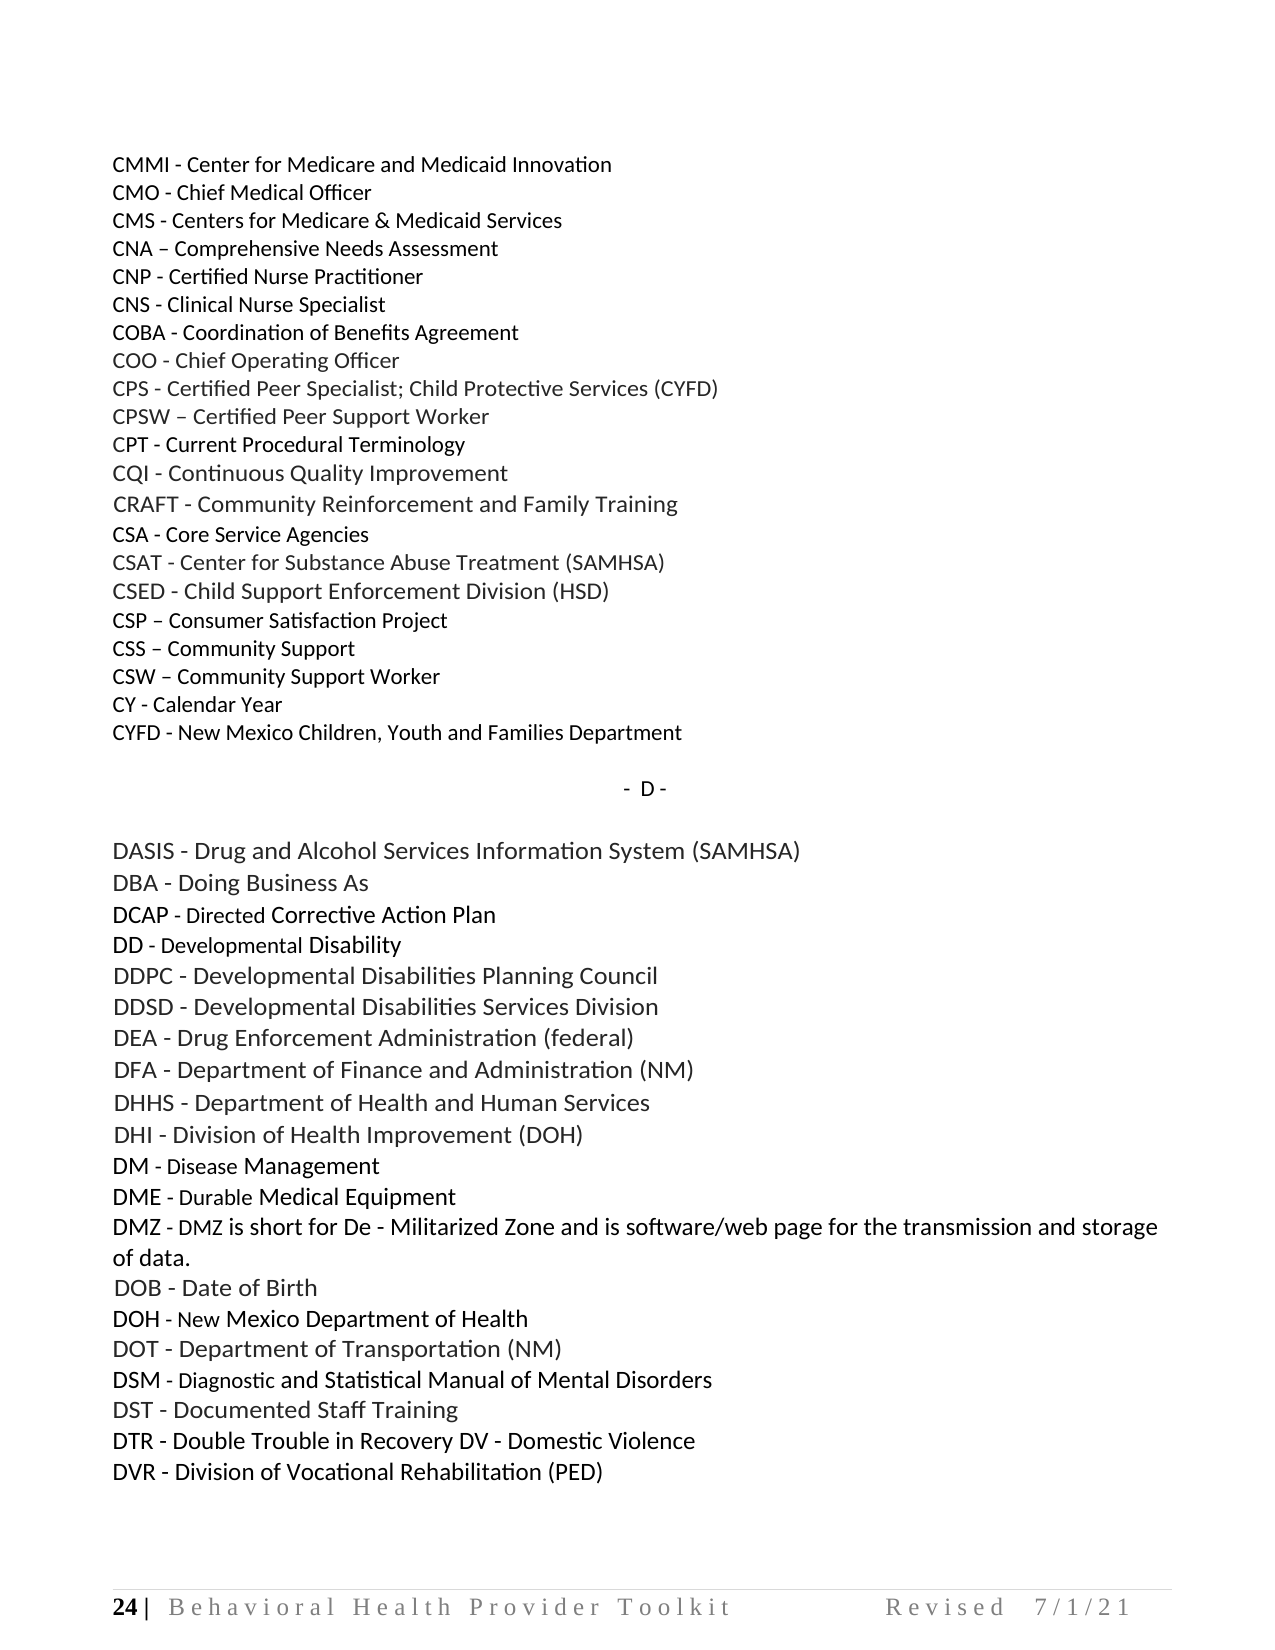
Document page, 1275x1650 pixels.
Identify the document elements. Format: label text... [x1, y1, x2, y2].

text DMZ - DMZ is short for De - Militarized Zone and is software/web page for the transmission and storage of data. [112, 1211, 1172, 1272]
text DME - Durable Medical Equipment [112, 1181, 1172, 1211]
text CQI - Continuous Quality Improvement [112, 458, 899, 487]
text DCAP - Directed Corrective Action Plan [112, 899, 1172, 929]
text DEA - Drug Enforcement Administration (federal) [113, 1023, 850, 1053]
text DOH - New Mexico Department of Health [112, 1303, 1172, 1334]
text CSW – Community Support Worker [112, 662, 1172, 691]
text DD - Developmental Disability [112, 929, 1172, 960]
text CPSW – Certified Peer Support Worker [112, 402, 1172, 430]
text CSED - Child Support Enforcement Division (HSD) [112, 576, 836, 605]
text CNP - Certified Nurse Practitioner [112, 262, 1172, 290]
text CNS - Clinical Nurse Specialist [112, 290, 1172, 318]
text COO - Chief Operating Officer [112, 346, 1172, 374]
text DST - Documented Staff Training [112, 1395, 1172, 1425]
text DHI - Division of Health Improvement (DOH) [113, 1119, 841, 1149]
text CSAT - Center for Substance Abuse Treatment (SAMHSA) [112, 548, 1172, 576]
text DASIS - Drug and Alcohol Services Information System (SAMHSA) [112, 835, 943, 866]
text CY - Calendar Year [112, 691, 1172, 718]
text CRAFT - Community Reinforcement and Family Training [113, 489, 899, 518]
text CSA - Core Service Agencies [112, 520, 1172, 548]
text DOT - Department of Transportation (NM) [112, 1334, 1172, 1364]
text CYFD - New Mexico Children, Youth and Families Department [112, 718, 1172, 747]
text DFA - Department of Finance and Administration (NM) [113, 1055, 841, 1085]
text CPT - Current Procedural Terminology [112, 430, 1172, 458]
text DHHS - Department of Health and Human Services [113, 1087, 841, 1117]
text DSM - Diagnostic and Statistical Manual of Mental Disorders [112, 1364, 1172, 1395]
text DDSD - Developmental Disabilities Services Division [113, 991, 850, 1022]
text CNA – Comprehensive Needs Assessment [112, 234, 1172, 262]
text CMO - Chief Medical Officer [112, 178, 1172, 206]
text CSS – Community Support [112, 634, 1172, 662]
text DBA - Doing Business As [112, 867, 943, 898]
text CPS - Certified Peer Specialist; Child Protective Services (CYFD) [112, 374, 1172, 402]
text COBA - Coordination of Benefits Agreement [112, 318, 1172, 346]
text - D - [112, 774, 1172, 803]
text DOB - Date of Birth [114, 1273, 1172, 1303]
text DDPC - Developmental Disabilities Planning Council [113, 960, 850, 990]
text DM - Disease Management [112, 1150, 1172, 1181]
text CMS - Centers for Medicare & Medicaid Services [112, 206, 1172, 234]
text CMMI - Center for Medicare and Medicaid Innovation [112, 150, 1172, 178]
text CSP – Consumer Satisfaction Project [112, 606, 1172, 634]
text DTR - Double Trouble in Recovery DV - Domestic Violence [112, 1425, 1172, 1456]
text DVR - Division of Vocational Rehabilitation (PED) [112, 1456, 1172, 1486]
